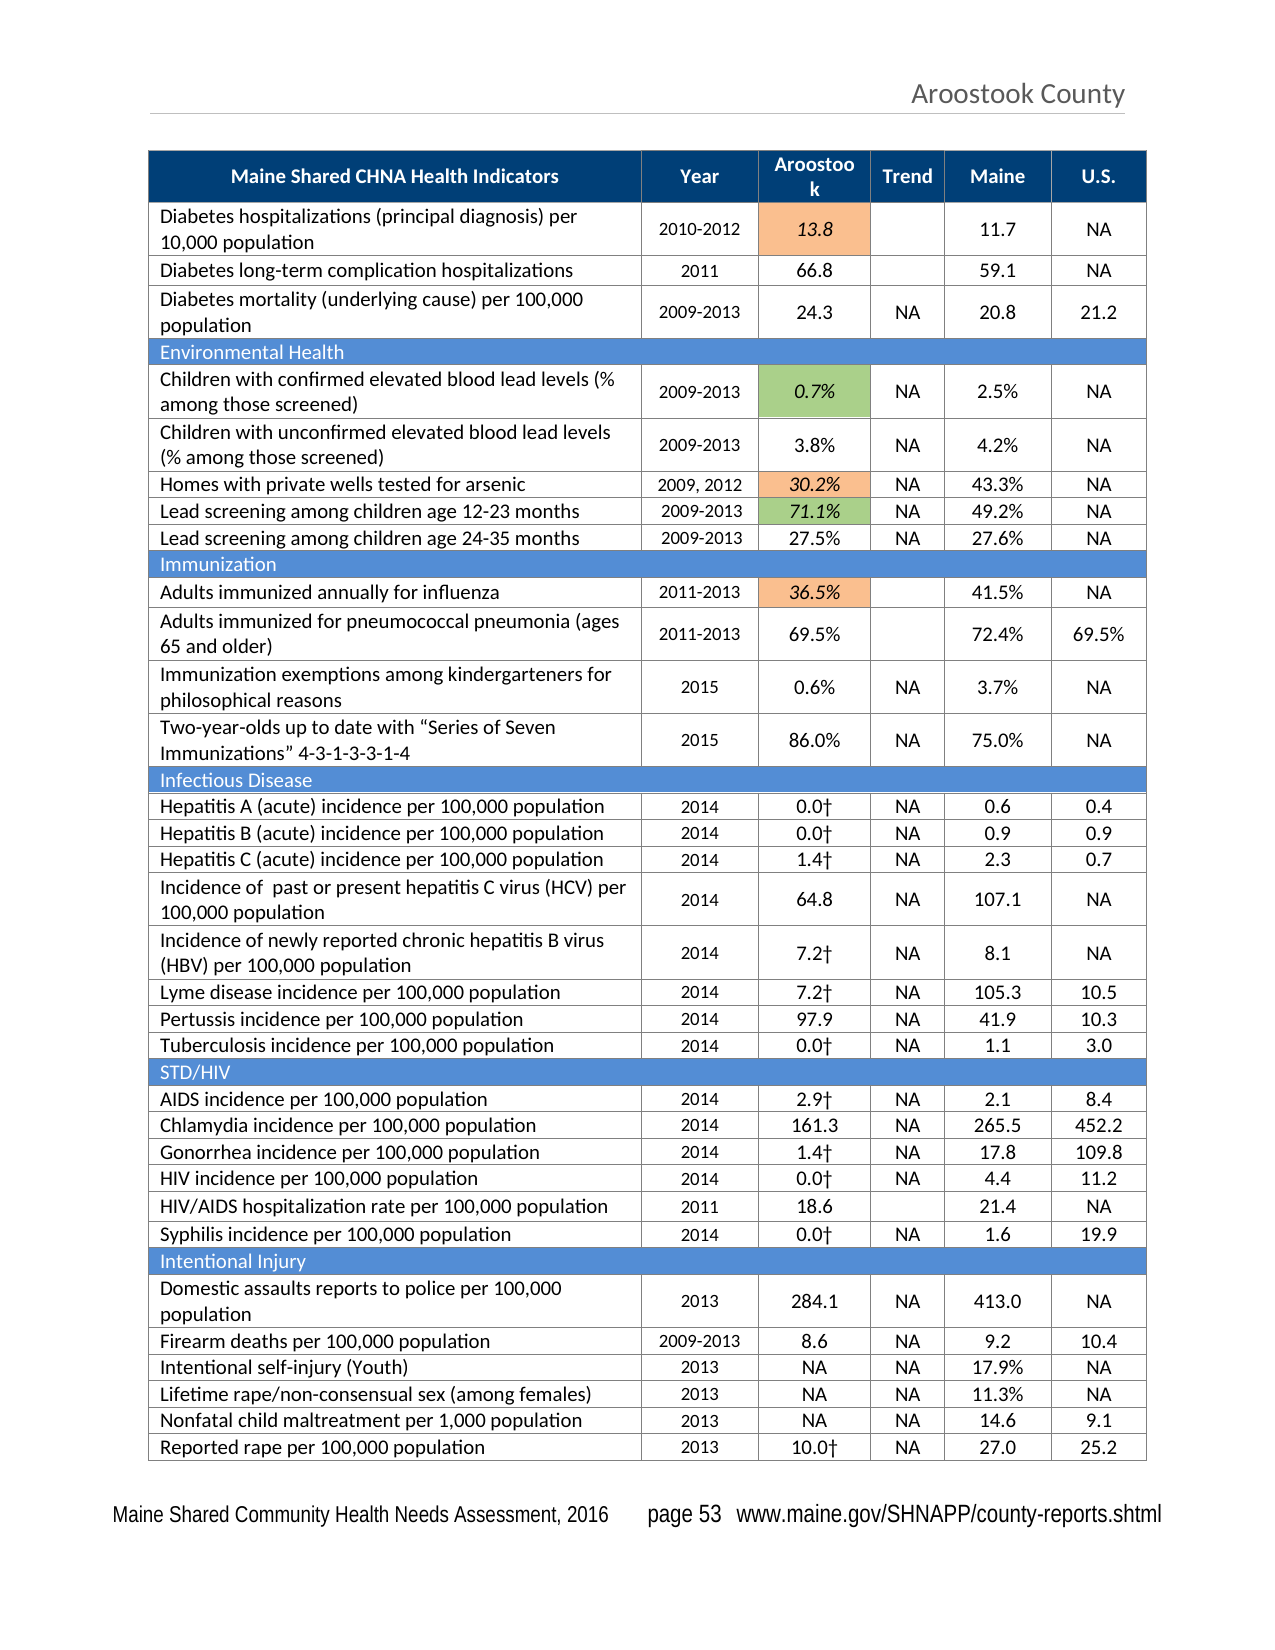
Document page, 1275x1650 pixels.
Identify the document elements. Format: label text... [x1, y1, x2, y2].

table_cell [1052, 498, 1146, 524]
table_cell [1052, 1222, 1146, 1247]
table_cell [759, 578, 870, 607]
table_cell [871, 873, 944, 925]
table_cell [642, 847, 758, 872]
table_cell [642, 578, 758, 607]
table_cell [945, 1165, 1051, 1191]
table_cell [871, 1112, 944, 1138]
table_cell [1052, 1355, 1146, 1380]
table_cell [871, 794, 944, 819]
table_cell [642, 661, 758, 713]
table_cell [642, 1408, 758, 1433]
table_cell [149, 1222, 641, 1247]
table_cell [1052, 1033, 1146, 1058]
table_cell Diabetes long-term complication hospitalizations [149, 256, 641, 285]
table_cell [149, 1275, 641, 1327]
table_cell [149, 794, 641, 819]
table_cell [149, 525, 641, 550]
table_cell 0.7% [759, 365, 870, 417]
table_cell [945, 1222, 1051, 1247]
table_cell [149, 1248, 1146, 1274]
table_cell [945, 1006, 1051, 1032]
table_cell 2011 [642, 256, 758, 285]
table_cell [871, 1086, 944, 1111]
table_header U.S. [1052, 151, 1146, 202]
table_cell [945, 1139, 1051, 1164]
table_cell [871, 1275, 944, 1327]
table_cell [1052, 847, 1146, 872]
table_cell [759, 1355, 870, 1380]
table_cell 2009-2013 [642, 365, 758, 417]
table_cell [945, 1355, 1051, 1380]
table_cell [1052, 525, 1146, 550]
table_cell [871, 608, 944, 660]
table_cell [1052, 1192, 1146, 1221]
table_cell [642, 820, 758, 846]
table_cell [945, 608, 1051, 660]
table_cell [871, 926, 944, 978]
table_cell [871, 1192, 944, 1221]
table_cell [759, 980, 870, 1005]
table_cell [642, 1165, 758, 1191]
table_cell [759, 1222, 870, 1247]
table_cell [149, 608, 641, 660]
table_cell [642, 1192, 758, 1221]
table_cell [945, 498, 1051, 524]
table_cell NA [1052, 365, 1146, 417]
table_cell Homes with private wells tested for arsenic [149, 472, 641, 497]
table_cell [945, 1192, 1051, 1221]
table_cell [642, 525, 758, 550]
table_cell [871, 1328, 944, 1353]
table_cell Lead screening among children age 12-23 months [149, 498, 641, 524]
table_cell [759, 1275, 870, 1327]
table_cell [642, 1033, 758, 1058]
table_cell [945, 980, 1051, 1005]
table_cell 24.3 [759, 286, 870, 338]
table_header Year [642, 151, 758, 202]
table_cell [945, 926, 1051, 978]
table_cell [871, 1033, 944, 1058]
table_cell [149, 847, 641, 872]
table_cell Children with unconfirmed elevated blood lead levels (% among those screened) [149, 419, 641, 471]
table_cell 3.8% [759, 419, 870, 471]
table_header Trend [871, 151, 944, 202]
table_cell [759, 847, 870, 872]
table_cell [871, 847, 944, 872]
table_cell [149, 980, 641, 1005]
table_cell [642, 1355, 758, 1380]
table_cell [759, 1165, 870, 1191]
table_cell 43.3% [945, 472, 1051, 497]
table_cell 2009-2013 [642, 419, 758, 471]
table_cell 30.2% [759, 472, 870, 497]
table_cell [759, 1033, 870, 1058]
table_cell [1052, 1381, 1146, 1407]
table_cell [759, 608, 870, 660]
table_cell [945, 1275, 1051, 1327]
table_cell 21.2 [1052, 286, 1146, 338]
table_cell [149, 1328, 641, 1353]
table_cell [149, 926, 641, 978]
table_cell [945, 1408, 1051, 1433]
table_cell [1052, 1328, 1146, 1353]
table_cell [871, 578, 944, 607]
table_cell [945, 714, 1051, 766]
table_cell 11.7 [945, 203, 1051, 255]
table_cell 66.8 [759, 256, 870, 285]
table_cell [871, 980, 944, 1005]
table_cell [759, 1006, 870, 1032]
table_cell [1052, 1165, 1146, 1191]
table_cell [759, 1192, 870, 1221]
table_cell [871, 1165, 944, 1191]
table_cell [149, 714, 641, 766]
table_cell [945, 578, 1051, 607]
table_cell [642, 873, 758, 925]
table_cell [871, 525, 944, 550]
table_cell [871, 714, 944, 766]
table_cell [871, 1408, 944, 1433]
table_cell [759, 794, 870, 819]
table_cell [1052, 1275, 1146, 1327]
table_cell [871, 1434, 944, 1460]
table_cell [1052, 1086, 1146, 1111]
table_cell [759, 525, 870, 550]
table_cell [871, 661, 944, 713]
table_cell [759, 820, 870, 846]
table_cell 2009, 2012 [642, 472, 758, 497]
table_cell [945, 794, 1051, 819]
table_cell 2010-2012 [642, 203, 758, 255]
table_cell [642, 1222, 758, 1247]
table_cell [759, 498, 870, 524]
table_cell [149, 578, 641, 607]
table_cell NA [871, 286, 944, 338]
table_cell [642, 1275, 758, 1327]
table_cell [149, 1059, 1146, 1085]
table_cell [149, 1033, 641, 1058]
table_header Maine [945, 151, 1051, 202]
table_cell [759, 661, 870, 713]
table_cell 2.5% [945, 365, 1051, 417]
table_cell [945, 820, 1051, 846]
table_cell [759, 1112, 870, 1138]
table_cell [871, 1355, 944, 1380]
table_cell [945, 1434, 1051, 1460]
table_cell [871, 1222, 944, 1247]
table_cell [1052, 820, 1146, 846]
table_header Maine Shared CHNA Health Indicators [149, 151, 641, 202]
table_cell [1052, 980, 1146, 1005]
table_cell NA [1052, 256, 1146, 285]
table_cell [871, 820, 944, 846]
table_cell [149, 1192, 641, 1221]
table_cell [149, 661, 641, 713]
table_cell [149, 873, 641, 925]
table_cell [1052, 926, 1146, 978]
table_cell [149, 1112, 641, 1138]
table_cell NA [1052, 472, 1146, 497]
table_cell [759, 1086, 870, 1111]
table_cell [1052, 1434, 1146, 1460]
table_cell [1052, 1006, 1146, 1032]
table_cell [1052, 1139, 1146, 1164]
table_cell 20.8 [945, 286, 1051, 338]
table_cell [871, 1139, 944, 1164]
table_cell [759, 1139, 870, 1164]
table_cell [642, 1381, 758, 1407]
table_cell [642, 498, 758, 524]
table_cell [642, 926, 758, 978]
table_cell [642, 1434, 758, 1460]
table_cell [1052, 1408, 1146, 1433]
table_cell NA [871, 472, 944, 497]
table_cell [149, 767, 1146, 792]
table_cell NA [871, 419, 944, 471]
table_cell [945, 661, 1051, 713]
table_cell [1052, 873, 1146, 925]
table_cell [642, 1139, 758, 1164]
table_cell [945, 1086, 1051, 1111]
table_cell Diabetes mortality (underlying cause) per 100,000 population [149, 286, 641, 338]
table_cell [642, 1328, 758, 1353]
table_cell NA [1052, 419, 1146, 471]
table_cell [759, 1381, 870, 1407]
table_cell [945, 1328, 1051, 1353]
table_header Aroostook [759, 151, 870, 202]
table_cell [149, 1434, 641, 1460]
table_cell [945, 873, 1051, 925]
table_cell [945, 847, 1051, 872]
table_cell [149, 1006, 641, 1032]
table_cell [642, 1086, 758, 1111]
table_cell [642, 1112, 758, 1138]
table_cell Children with confirmed elevated blood lead levels (% among those screened) [149, 365, 641, 417]
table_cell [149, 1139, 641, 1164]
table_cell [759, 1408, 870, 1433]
table_cell 59.1 [945, 256, 1051, 285]
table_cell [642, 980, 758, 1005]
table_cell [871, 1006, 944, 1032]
table_cell [871, 256, 944, 285]
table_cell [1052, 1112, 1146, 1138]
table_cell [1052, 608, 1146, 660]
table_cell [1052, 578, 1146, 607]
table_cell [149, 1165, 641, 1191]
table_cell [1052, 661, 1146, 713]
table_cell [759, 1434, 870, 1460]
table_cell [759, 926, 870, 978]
table_cell Diabetes hospitalizations (principal diagnosis) per 10,000 population [149, 203, 641, 255]
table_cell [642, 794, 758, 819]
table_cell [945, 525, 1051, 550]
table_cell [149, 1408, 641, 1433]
table_cell Environmental Health [149, 339, 1146, 364]
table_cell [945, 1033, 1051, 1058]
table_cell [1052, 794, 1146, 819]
table_cell 2009-2013 [642, 286, 758, 338]
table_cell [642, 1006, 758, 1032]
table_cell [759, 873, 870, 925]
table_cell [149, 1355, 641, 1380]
table_cell 4.2% [945, 419, 1051, 471]
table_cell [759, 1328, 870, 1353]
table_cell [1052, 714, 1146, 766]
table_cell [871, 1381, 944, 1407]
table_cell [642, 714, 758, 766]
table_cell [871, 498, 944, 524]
table_cell NA [1052, 203, 1146, 255]
table_cell [871, 203, 944, 255]
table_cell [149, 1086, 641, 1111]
table_cell NA [871, 365, 944, 417]
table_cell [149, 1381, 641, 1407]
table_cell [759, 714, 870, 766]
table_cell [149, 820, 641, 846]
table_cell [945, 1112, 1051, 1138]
table_cell 13.8 [759, 203, 870, 255]
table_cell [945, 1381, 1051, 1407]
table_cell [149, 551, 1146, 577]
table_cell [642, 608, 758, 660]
